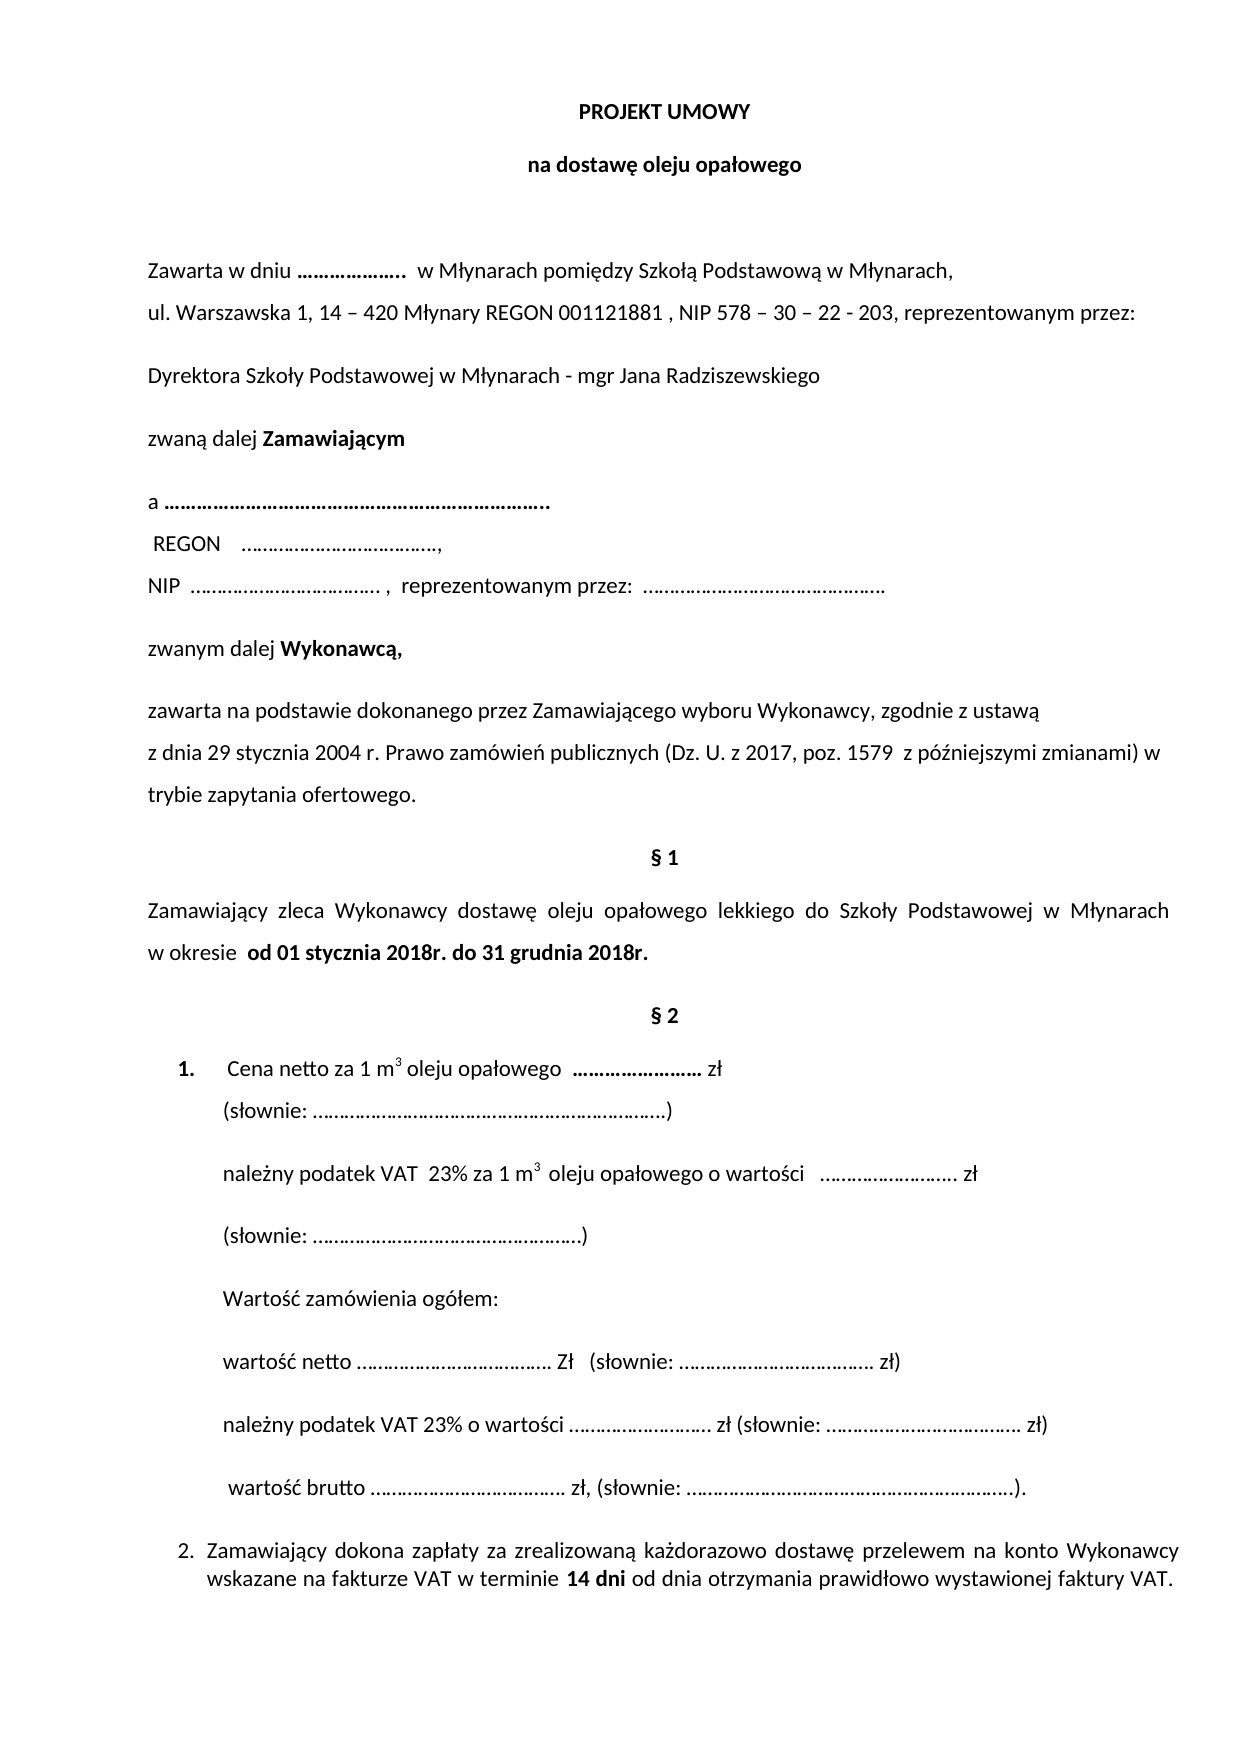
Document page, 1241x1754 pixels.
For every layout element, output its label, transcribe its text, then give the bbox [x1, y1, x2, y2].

list Zamawiający dokona zapłaty za zrealizowaną każdorazowo dostawę przelewem na konto Wykonawcy wskazane na fakturze VAT w terminie 14 dni od dnia otrzymania prawidłowo wystawionej faktury VAT. [177, 1536, 1181, 1620]
text a …………………………………………………………….. REGON ………………………………., NIP ……………………………… , reprezentowanym przez: ………………………………………. [148, 487, 1181, 599]
text § 2 [148, 1001, 1181, 1029]
text Zamawiający zleca Wykonawcy dostawę oleju opałowego lekkiego do Szkoły Podstawowej w Młynarach w okresie od 01 stycznia 2018r. do 31 grudnia 2018r. [148, 896, 1181, 966]
text (słownie: ………………………………………………………….) [223, 1096, 1181, 1124]
text Wartość zamówienia ogółem: [223, 1284, 1181, 1312]
text (słownie: ……………………………………………) [223, 1222, 1181, 1250]
text należny podatek VAT 23% za 1 m3 oleju opałowego o wartości …………………….. zł [223, 1159, 1181, 1187]
text Dyrektora Szkoły Podstawowej w Młynarach - mgr Jana Radziszewskiego [148, 361, 1181, 389]
text wartość brutto ………………………………. zł, (słownie: ……………………………………………………..). [223, 1473, 1181, 1501]
text zawarta na podstawie dokonanego przez Zamawiającego wyboru Wykonawcy, zgodnie z ustawą z dnia 29 stycznia 2004 r. Prawo zamówień publicznych (Dz. U. z 2017, poz. 1579 z późniejszymi zmianami) w trybie zapytania ofertowego. [148, 696, 1181, 808]
list Cena netto za 1 m3 oleju opałowego …………………… zł [177, 1054, 1181, 1082]
text należny podatek VAT 23% o wartości ……………………… zł (słownie: ………………………………. zł) [223, 1410, 1181, 1438]
text PROJEKT UMOWY [148, 97, 1181, 125]
text na dostawę oleju opałowego [148, 150, 1181, 178]
text zwanym dalej Wykonawcą, [148, 634, 1181, 662]
text zwaną dalej Zamawiającym [148, 424, 1181, 452]
text § 1 [148, 843, 1181, 871]
text wartość netto ………………………………. Zł (słownie: ………………………………. zł) [223, 1347, 1181, 1375]
text Zawarta w dniu ……………….. w Młynarach pomiędzy Szkołą Podstawową w Młynarach, ul. Warszawska 1, 14 – 420 Młynary REGON 001121881 , NIP 578 – 30 – 22 - 203, reprezentowanym przez: [148, 256, 1181, 326]
